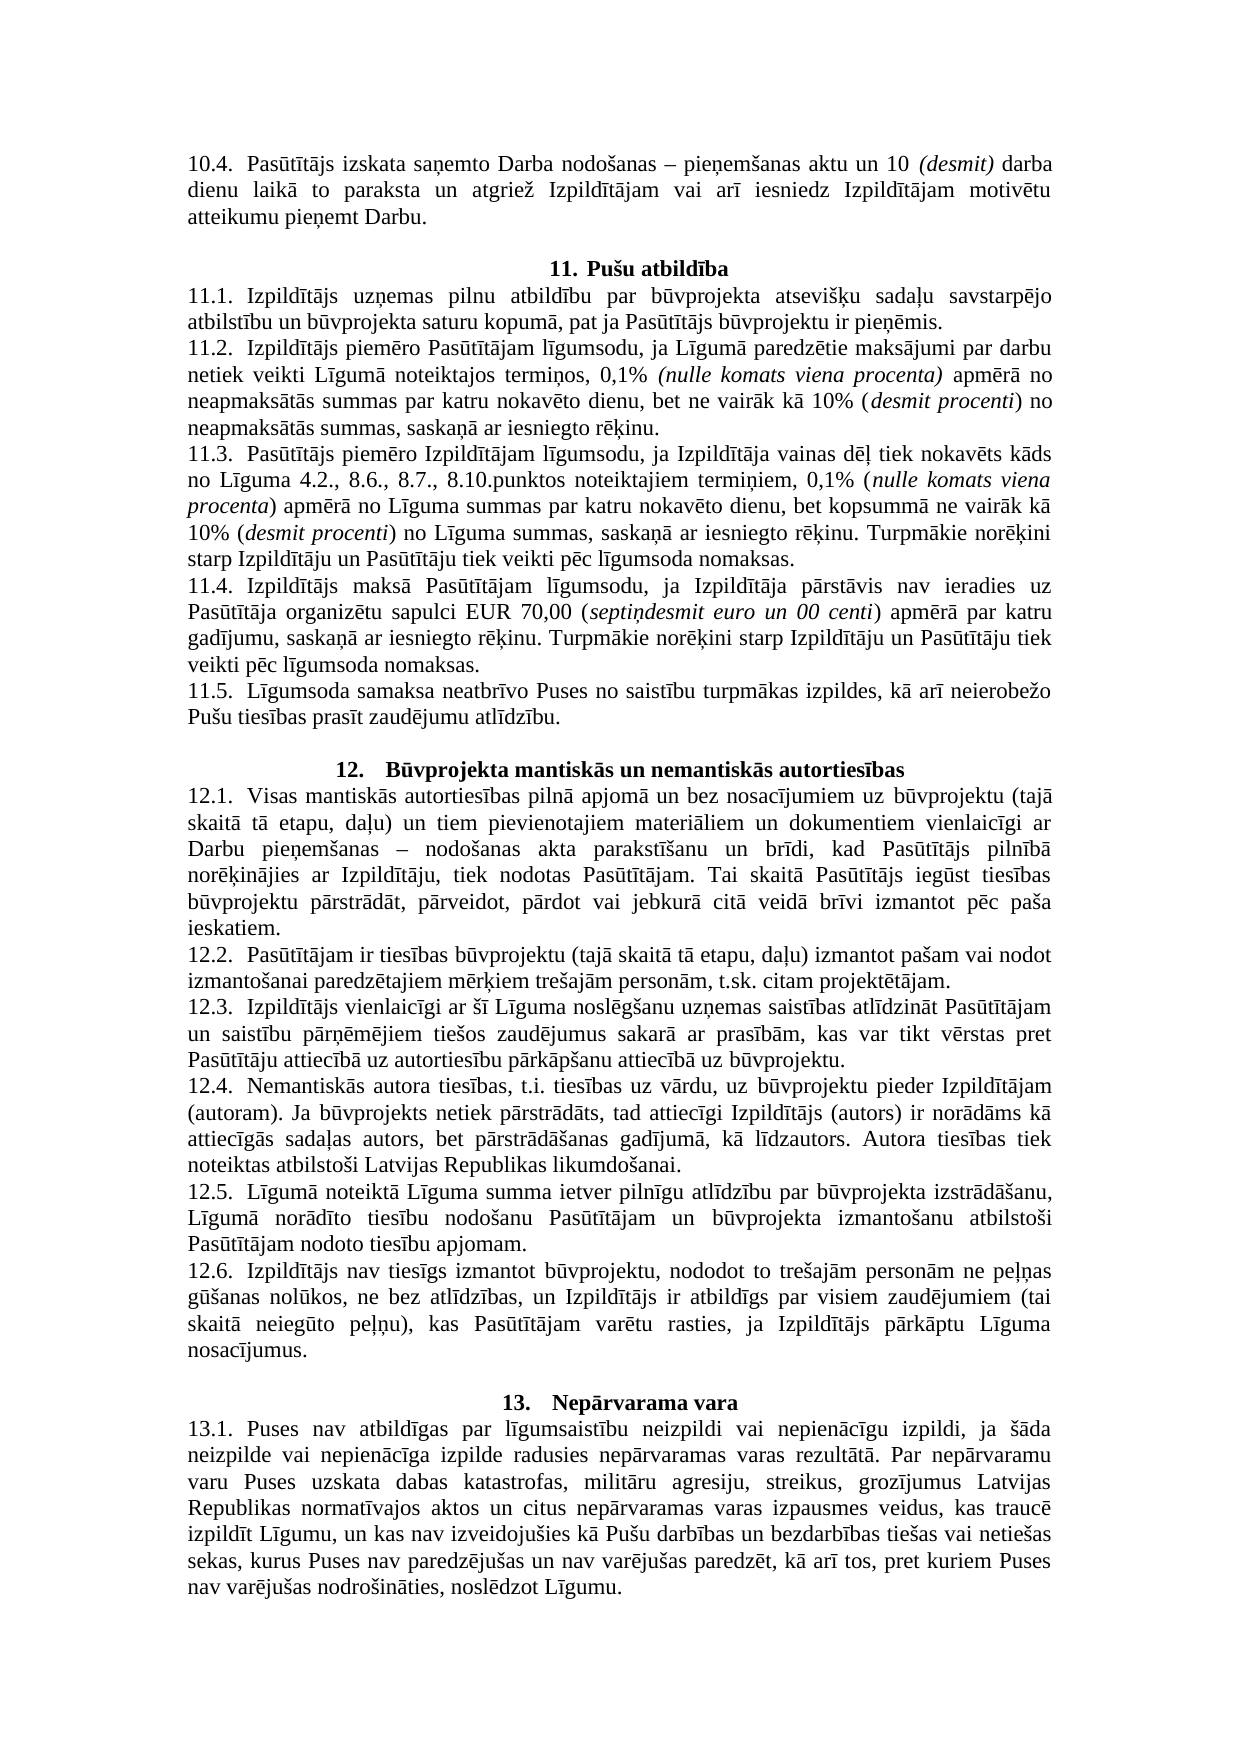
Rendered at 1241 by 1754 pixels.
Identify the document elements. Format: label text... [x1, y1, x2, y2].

list Būvprojekta mantiskās un nemantiskās autortiesības [187, 756, 1053, 782]
list Līgumsoda samaksa neatbrīvo Puses no saistību turpmākas izpildes, kā arī neierobežo Pušu tiesības prasīt zaudējumu atlīdzību. [187, 677, 1053, 730]
list Izpildītājs vienlaicīgi ar šī Līguma noslēgšanu uzņemas saistības atlīdzināt Pasūtītājam un saistību pārņēmējiem tiešos zaudējumus sakarā ar prasībām, kas var tikt vērstas pret Pasūtītāju attiecībā uz autortiesību pārkāpšanu attiecībā uz būvprojektu. [187, 993, 1053, 1072]
list Pasūtītājs piemēro Izpildītājam līgumsodu, ja Izpildītāja vainas dēļ tiek nokavēts kāds no Līguma 4.2., 8.6., 8.7., 8.10.punktos noteiktajiem termiņiem, 0,1% (nulle komats viena procenta) apmērā no Līguma summas par katru nokavēto dienu, bet kopsummā ne vairāk kā 10% (desmit procenti) no Līguma summas, saskaņā ar iesniegto rēķinu. Turpmākie norēķini starp Izpildītāju un Pasūtītāju tiek veikti pēc līgumsoda nomaksas. [187, 440, 1053, 572]
list Pušu atbildība [225, 255, 1053, 282]
list Visas mantiskās autortiesības pilnā apjomā un bez nosacījumiem uz būvprojektu (tajā skaitā tā etapu, daļu) un tiem pievienotajiem materiāliem un dokumentiem vienlaicīgi ar Darbu pieņemšanas – nodošanas akta parakstīšanu un brīdi, kad Pasūtītājs pilnībā norēķinājies ar Izpildītāju, tiek nodotas Pasūtītājam. Tai skaitā Pasūtītājs iegūst tiesības būvprojektu pārstrādāt, pārveidot, pārdot vai jebkurā citā veidā brīvi izmantot pēc paša ieskatiem. [187, 782, 1053, 941]
list Pasūtītājs izskata saņemto Darba nodošanas – pieņemšanas aktu un 10 (desmit) darba dienu laikā to paraksta un atgriež Izpildītājam vai arī iesniedz Izpildītājam motivētu atteikumu pieņemt Darbu. [187, 150, 1053, 229]
list Puses nav atbildīgas par līgumsaistību neizpildi vai nepienācīgu izpildi, ja šāda neizpilde vai nepienācīga izpilde radusies nepārvaramas varas rezultātā. Par nepārvaramu varu Puses uzskata dabas katastrofas, militāru agresiju, streikus, grozījumus Latvijas Republikas normatīvajos aktos un citus nepārvaramas varas izpausmes veidus, kas traucē izpildīt Līgumu, un kas nav izveidojušies kā Pušu darbības un bezdarbības tiešas vai netiešas sekas, kurus Puses nav paredzējušas un nav varējušas paredzēt, kā arī tos, pret kuriem Puses nav varējušas nodrošināties, noslēdzot Līgumu. [187, 1415, 1053, 1599]
list Nepārvarama vara [187, 1389, 1053, 1415]
list Izpildītājs nav tiesīgs izmantot būvprojektu, nododot to trešajām personām ne peļņas gūšanas nolūkos, ne bez atlīdzības, un Izpildītājs ir atbildīgs par visiem zaudējumiem (tai skaitā neiegūto peļņu), kas Pasūtītājam varētu rasties, ja Izpildītājs pārkāptu Līguma nosacījumus. [187, 1257, 1053, 1362]
list Izpildītājs piemēro Pasūtītājam līgumsodu, ja Līgumā paredzētie maksājumi par darbu netiek veikti Līgumā noteiktajos termiņos, 0,1% (nulle komats viena procenta) apmērā no neapmaksātās summas par katru nokavēto dienu, bet ne vairāk kā 10% (desmit procenti) no neapmaksātās summas, saskaņā ar iesniegto rēķinu. [187, 334, 1053, 440]
list Līgumā noteiktā Līguma summa ietver pilnīgu atlīdzību par būvprojekta izstrādāšanu, Līgumā norādīto tiesību nodošanu Pasūtītājam un būvprojekta izmantošanu atbilstoši Pasūtītājam nodoto tiesību apjomam. [187, 1178, 1053, 1257]
list Izpildītājs maksā Pasūtītājam līgumsodu, ja Izpildītāja pārstāvis nav ieradies uz Pasūtītāja organizētu sapulci EUR 70,00 (septiņdesmit euro un 00 centi) apmērā par katru gadījumu, saskaņā ar iesniegto rēķinu. Turpmākie norēķini starp Izpildītāju un Pasūtītāju tiek veikti pēc līgumsoda nomaksas. [187, 572, 1053, 677]
list Pasūtītājam ir tiesības būvprojektu (tajā skaitā tā etapu, daļu) izmantot pašam vai nodot izmantošanai paredzētajiem mērķiem trešajām personām, t.sk. citam projektētājam. [187, 941, 1053, 993]
list Nemantiskās autora tiesības, t.i. tiesības uz vārdu, uz būvprojektu pieder Izpildītājam (autoram). Ja būvprojekts netiek pārstrādāts, tad attiecīgi Izpildītājs (autors) ir norādāms kā attiecīgās sadaļas autors, bet pārstrādāšanas gadījumā, kā līdzautors. Autora tiesības tiek noteiktas atbilstoši Latvijas Republikas likumdošanai. [187, 1072, 1053, 1178]
list Izpildītājs uzņemas pilnu atbildību par būvprojekta atsevišķu sadaļu savstarpējo atbilstību un būvprojekta saturu kopumā, pat ja Pasūtītājs būvprojektu ir pieņēmis. [187, 282, 1053, 334]
